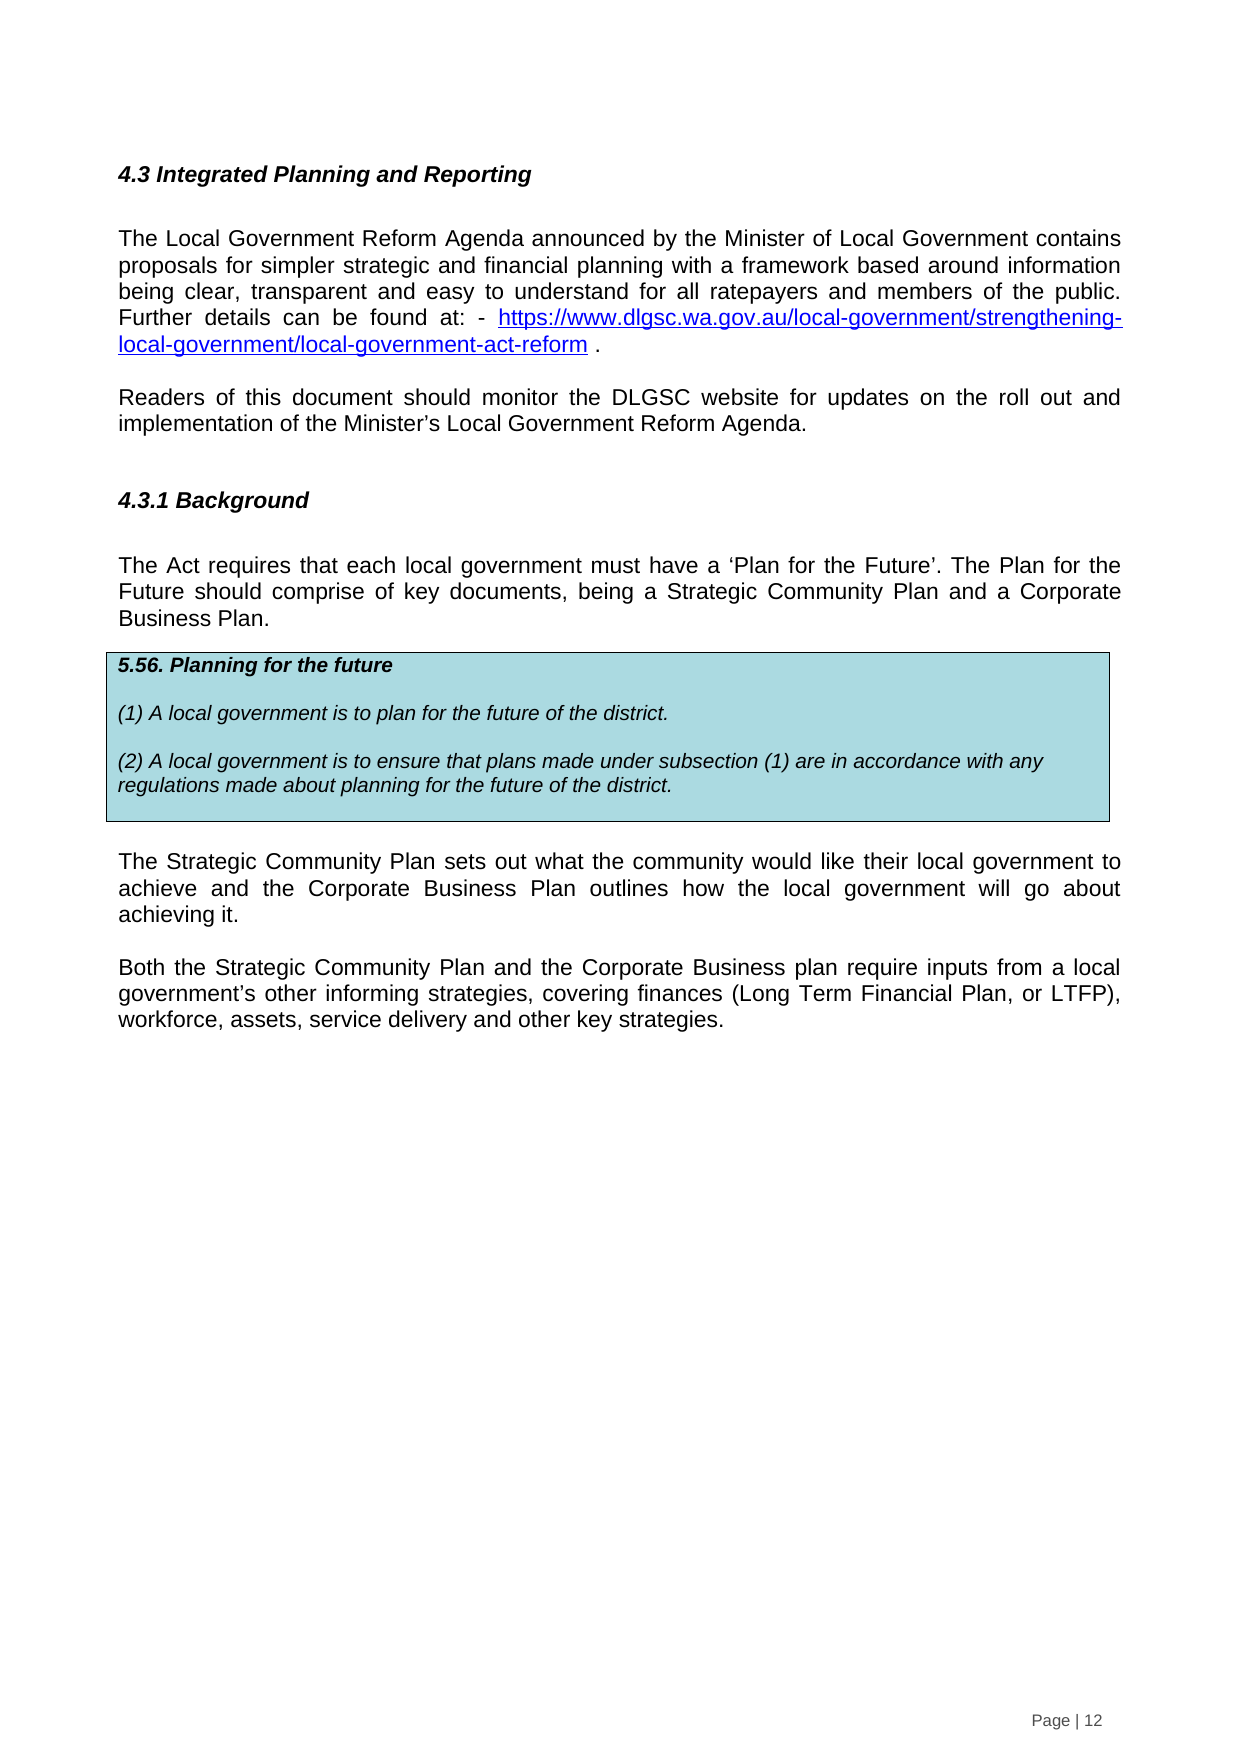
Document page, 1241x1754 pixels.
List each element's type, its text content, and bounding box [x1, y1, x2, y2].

text Readers of this document should monitor the DLGSC website for updates on the roll out and implementation of the Minister’s Local Government Reform Agenda. [118, 383, 1122, 436]
subtitle 4.3.1 Background [118, 487, 1122, 514]
table_header 5.56. Planning for the future (1) A local government is to plan for the future of the district. (2) A local government is to ensure that plans made under subsection (1) are in accordance with any regulations made about planning for the future of the district. [107, 653, 1109, 821]
subtitle 4.3 Integrated Planning and Reporting [118, 161, 1122, 187]
text The Local Government Reform Agenda announced by the Minister of Local Government contains proposals for simpler strategic and financial planning with a framework based around information being clear, transparent and easy to understand for all ratepayers and members of the public. Further details can be found at: - https://www.dlgsc.wa.gov.au/local-government/strengthening-local-government/local-government-act-reform . [118, 225, 1122, 357]
text The Strategic Community Plan sets out what the community would like their local government to achieve and the Corporate Business Plan outlines how the local government will go about achieving it. [118, 848, 1122, 927]
text Both the Strategic Community Plan and the Corporate Business plan require inputs from a local government’s other informing strategies, covering finances (Long Term Financial Plan, or LTFP), workforce, assets, service delivery and other key strategies. [118, 954, 1122, 1033]
text The Act requires that each local government must have a ‘Plan for the Future’. The Plan for the Future should comprise of key documents, being a Strategic Community Plan and a Corporate Business Plan. [118, 552, 1122, 631]
